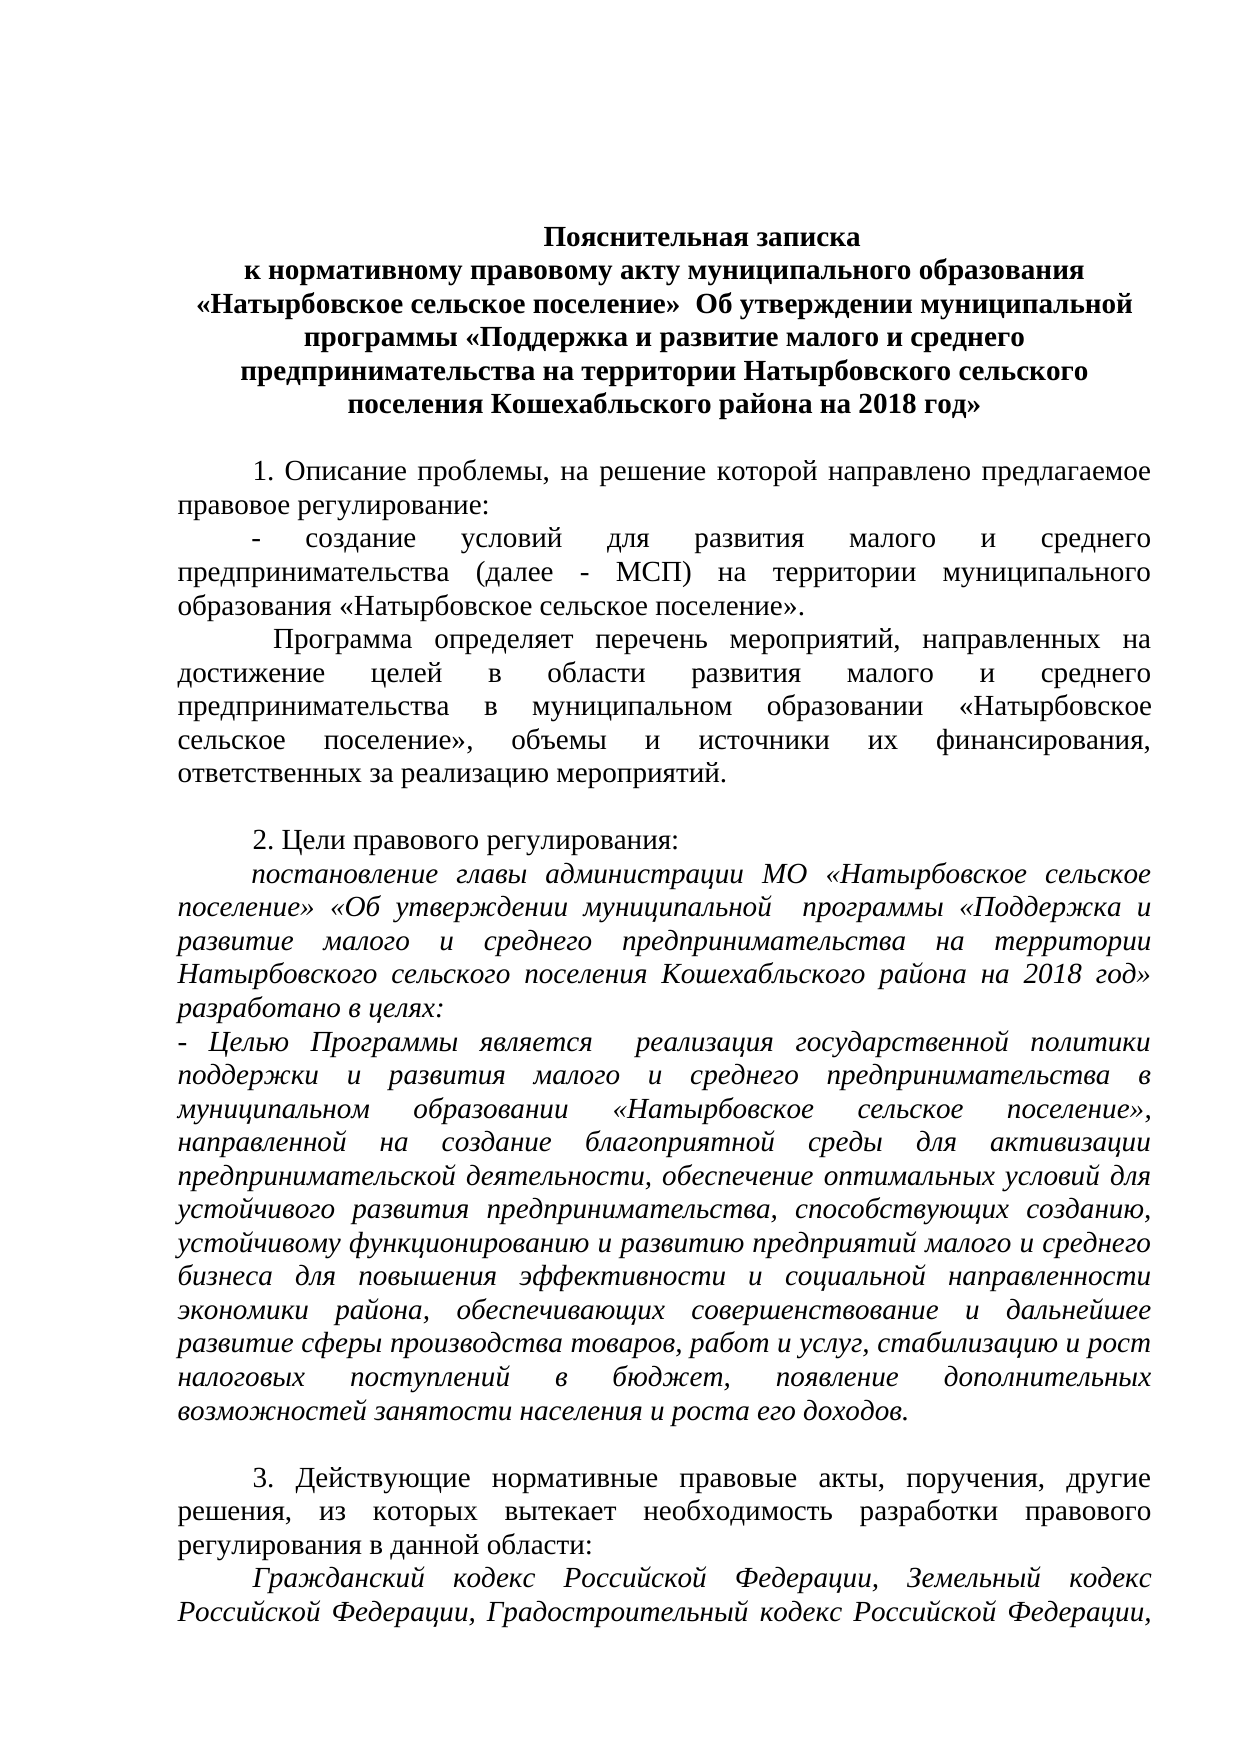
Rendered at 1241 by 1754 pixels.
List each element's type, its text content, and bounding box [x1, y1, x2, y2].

text к нормативному правовому акту муниципального образования «Натырбовское сельское поселение» Об утверждении муниципальной программы «Поддержка и развитие малого и среднего предпринимательства на территории Натырбовского сельского поселения Кошехабльского района на 2018 год» [177, 252, 1152, 420]
text - Целью Программы является реализация государственной политики поддержки и развития малого и среднего предпринимательства в муниципальном образовании «Натырбовское сельское поселение», направленной на создание благоприятной среды для активизации предпринимательской деятельности, обеспечение оптимальных условий для устойчивого развития предпринимательства, способствующих созданию, устойчивому функционированию и развитию предприятий малого и среднего бизнеса для повышения эффективности и социальной направленности экономики района, обеспечивающих совершенствование и дальнейшее развитие сферы производства товаров, работ и услуг, стабилизацию и рост налоговых поступлений в бюджет, появление дополнительных возможностей занятости населения и роста его доходов. [177, 1024, 1152, 1426]
text постановление главы администрации МО «Натырбовское сельское поселение» «Об утверждении муниципальной программы «Поддержка и развитие малого и среднего предпринимательства на территории Натырбовского сельского поселения Кошехабльского района на 2018 год» разработано в целях: [177, 856, 1152, 1024]
text - создание условий для развития малого и среднего предпринимательства (далее - МСП) на территории муниципального образования «Натырбовское сельское поселение». [177, 521, 1152, 621]
text Программа определяет перечень мероприятий, направленных на достижение целей в области развития малого и среднего предпринимательства в муниципальном образовании «Натырбовское сельское поселение», объемы и источники их финансирования, ответственных за реализацию мероприятий. [177, 621, 1152, 789]
text Пояснительная записка [177, 219, 1152, 252]
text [177, 1560, 1152, 1627]
text 1. Описание проблемы, на решение которой направлено предлагаемое правовое регулирование: [177, 453, 1152, 521]
text 3. Действующие нормативные правовые акты, поручения, другие решения, из которых вытекает необходимость разработки правового регулирования в данной области: [177, 1460, 1152, 1560]
text 2. Цели правового регулирования: [177, 822, 1152, 856]
